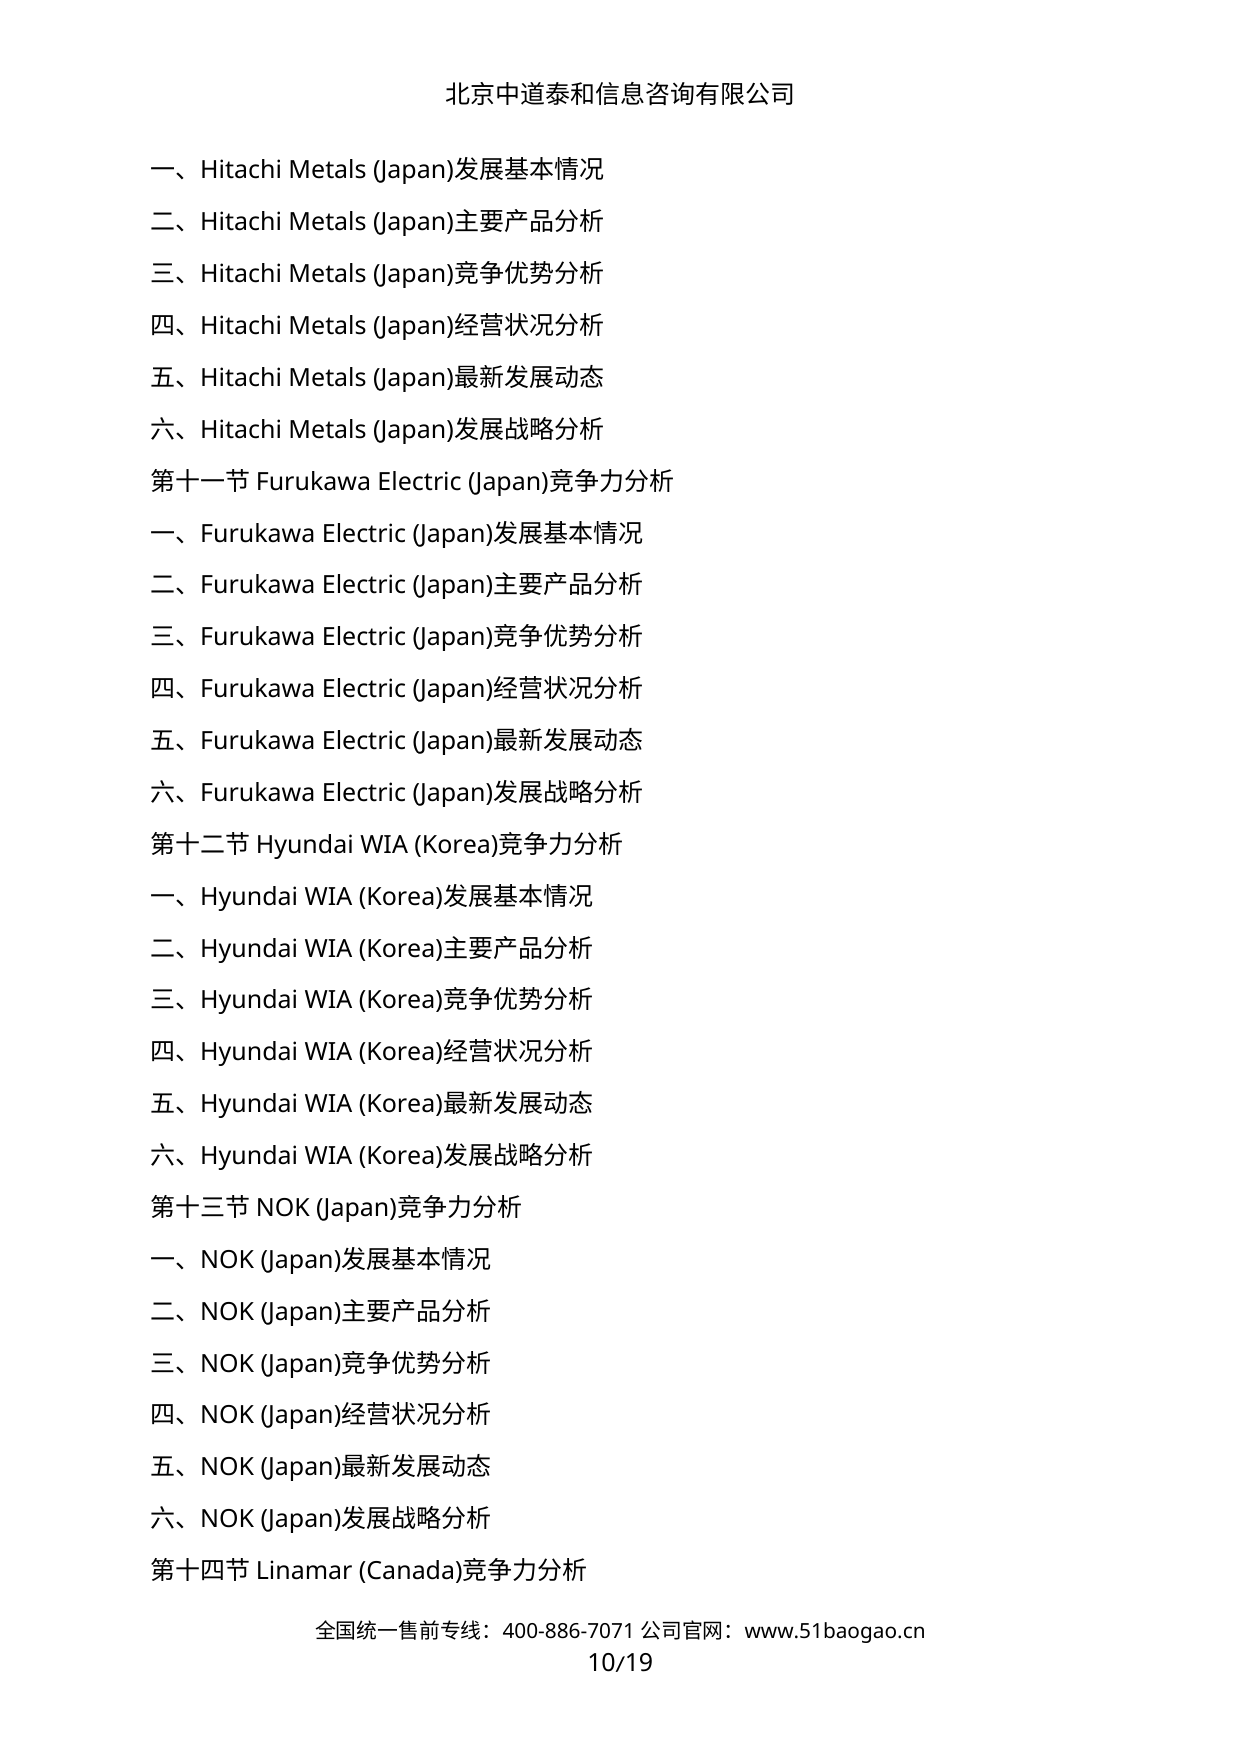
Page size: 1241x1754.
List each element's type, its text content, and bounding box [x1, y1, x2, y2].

text 六、NOK (Japan)发展战略分析 [150, 1499, 1090, 1535]
text 四、Hitachi Metals (Japan)经营状况分析 [150, 306, 1090, 342]
text 五、NOK (Japan)最新发展动态 [150, 1447, 1090, 1483]
text 三、Hitachi Metals (Japan)竞争优势分析 [150, 254, 1090, 290]
text 一、Hyundai WIA (Korea)发展基本情况 [150, 876, 1090, 912]
text 五、Hitachi Metals (Japan)最新发展动态 [150, 357, 1090, 394]
text 六、Furukawa Electric (Japan)发展战略分析 [150, 772, 1090, 809]
text 二、Furukawa Electric (Japan)主要产品分析 [150, 565, 1090, 601]
text 五、Hyundai WIA (Korea)最新发展动态 [150, 1084, 1090, 1120]
text 第十二节 Hyundai WIA (Korea)竞争力分析 [150, 824, 1090, 861]
text 一、NOK (Japan)发展基本情况 [150, 1239, 1090, 1276]
text 第十三节 NOK (Japan)竞争力分析 [150, 1187, 1090, 1224]
text 六、Hyundai WIA (Korea)发展战略分析 [150, 1136, 1090, 1172]
text 第十一节 Furukawa Electric (Japan)竞争力分析 [150, 461, 1090, 497]
text 四、Furukawa Electric (Japan)经营状况分析 [150, 669, 1090, 705]
text 三、NOK (Japan)竞争优势分析 [150, 1343, 1090, 1379]
text 三、Hyundai WIA (Korea)竞争优势分析 [150, 980, 1090, 1016]
text 二、Hitachi Metals (Japan)主要产品分析 [150, 202, 1090, 238]
text 六、Hitachi Metals (Japan)发展战略分析 [150, 409, 1090, 446]
text 二、Hyundai WIA (Korea)主要产品分析 [150, 928, 1090, 964]
text 一、Hitachi Metals (Japan)发展基本情况 [150, 150, 1090, 186]
text 四、NOK (Japan)经营状况分析 [150, 1395, 1090, 1431]
text 一、Furukawa Electric (Japan)发展基本情况 [150, 513, 1090, 549]
text 四、Hyundai WIA (Korea)经营状况分析 [150, 1032, 1090, 1068]
text 五、Furukawa Electric (Japan)最新发展动态 [150, 721, 1090, 757]
text 二、NOK (Japan)主要产品分析 [150, 1291, 1090, 1327]
text 三、Furukawa Electric (Japan)竞争优势分析 [150, 617, 1090, 653]
text 第十四节 Linamar (Canada)竞争力分析 [150, 1551, 1090, 1587]
